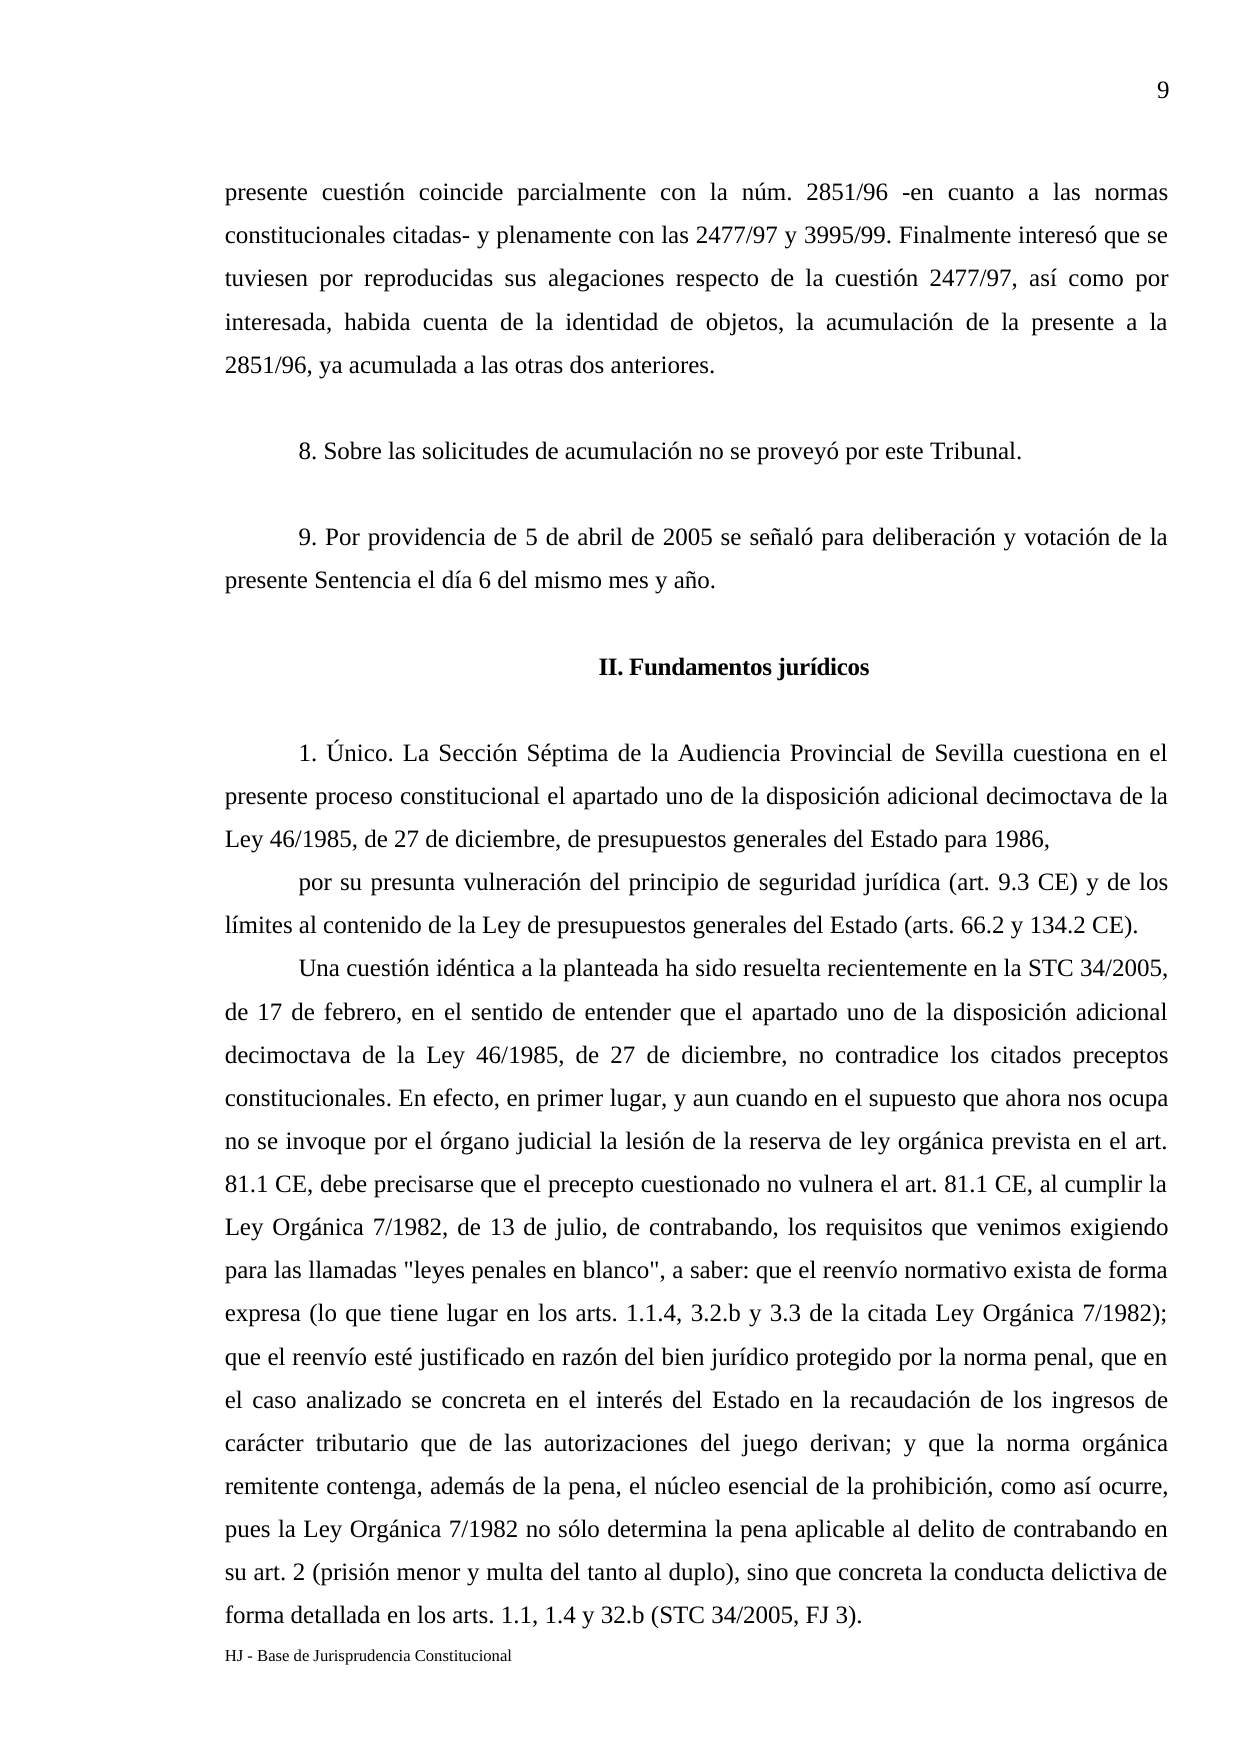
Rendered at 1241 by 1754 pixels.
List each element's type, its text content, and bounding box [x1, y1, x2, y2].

subtitle II. Fundamentos jurídicos [224, 652, 1169, 680]
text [224, 177, 1169, 378]
text 9. Por providencia de 5 de abril de 2005 se señaló para deliberación y votación de la presente Sentencia el día 6 del mismo mes y año. [224, 522, 1169, 594]
text 8. Sobre las solicitudes de acumulación no se proveyó por este Tribunal. [224, 436, 1169, 465]
text Una cuestión idéntica a la planteada ha sido resuelta recientemente en la STC 34/2005, de 17 de febrero, en el sentido de entender que el apartado uno de la disposición adicional decimoctava de la Ley 46/1985, de 27 de diciembre, no contradice los citados preceptos constitucionales. En efecto, en primer lugar, y aun cuando en el supuesto que ahora nos ocupa no se invoque por el órgano judicial la lesión de la reserva de ley orgánica prevista en el art. 81.1 CE, debe precisarse que el precepto cuestionado no vulnera el art. 81.1 CE, al cumplir la Ley Orgánica 7/1982, de 13 de julio, de contrabando, los requisitos que venimos exigiendo para las llamadas "leyes penales en blanco", a saber: que el reenvío normativo exista de forma expresa (lo que tiene lugar en los arts. 1.1.4, 3.2.b y 3.3 de la citada Ley Orgánica 7/1982); que el reenvío esté justificado en razón del bien jurídico protegido por la norma penal, que en el caso analizado se concreta en el interés del Estado en la recaudación de los ingresos de carácter tributario que de las autorizaciones del juego derivan; y que la norma orgánica remitente contenga, además de la pena, el núcleo esencial de la prohibición, como así ocurre, pues la Ley Orgánica 7/1982 no sólo determina la pena aplicable al delito de contrabando en su art. 2 (prisión menor y multa del tanto al duplo), sino que concreta la conducta delictiva de forma detallada en los arts. 1.1, 1.4 y 32.b (STC 34/2005, FJ 3). [224, 953, 1169, 1629]
text 1. Único. La Sección Séptima de la Audiencia Provincial de Sevilla cuestiona en el presente proceso constitucional el apartado uno de la disposición adicional decimoctava de la Ley 46/1985, de 27 de diciembre, de presupuestos generales del Estado para 1986, [224, 738, 1169, 853]
text por su presunta vulneración del principio de seguridad jurídica (art. 9.3 CE) y de los límites al contenido de la Ley de presupuestos generales del Estado (arts. 66.2 y 134.2 CE). [224, 867, 1169, 939]
